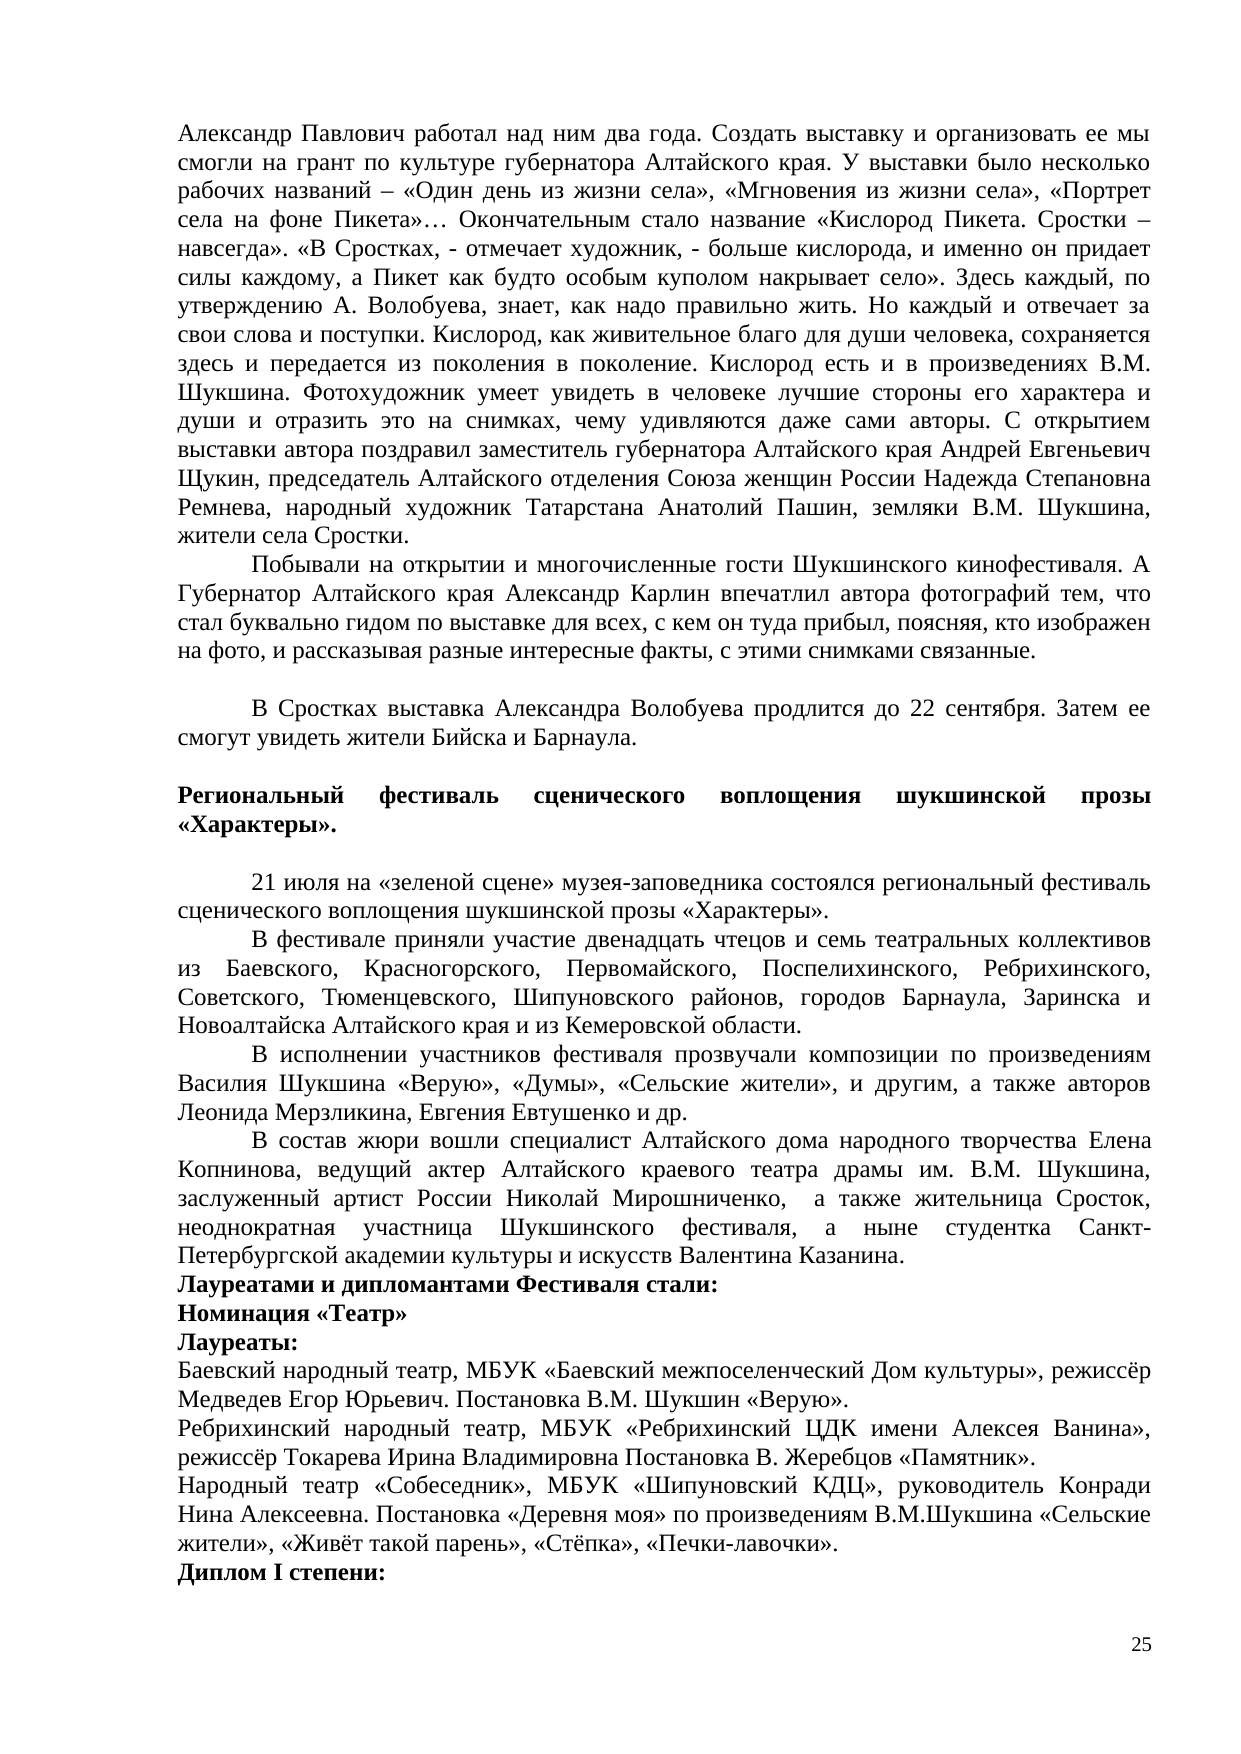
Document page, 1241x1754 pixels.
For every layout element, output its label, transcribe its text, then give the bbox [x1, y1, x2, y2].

text В состав жюри вошли специалист Алтайского дома народного творчества Елена Копнинова, ведущий актер Алтайского краевого театра драмы им. В.М. Шукшина, заслуженный артист России Николай Мирошниченко, а также жительница Сросток, неоднократная участница Шукшинского фестиваля, а ныне студентка Санкт-Петербургской академии культуры и искусств Валентина Казанина. [177, 1126, 1152, 1269]
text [177, 118, 1152, 549]
subtitle Региональный фестиваль сценического воплощения шукшинской прозы «Характеры». [177, 780, 1152, 838]
text Лауреаты: [177, 1327, 1152, 1356]
text 21 июля на «зеленой сцене» музея-заповедника состоялся региональный фестиваль сценического воплощения шукшинской прозы «Характеры». [177, 867, 1152, 924]
text Народный театр «Собеседник», МБУК «Шипуновский КДЦ», руководитель Конради Нина Алексеевна. Постановка «Деревня моя» по произведениям В.М.Шукшина «Сельские жители», «Живёт такой парень», «Стёпка», «Печки-лавочки». [177, 1471, 1152, 1557]
text Номинация «Театр» [177, 1298, 1152, 1327]
text Лауреатами и дипломантами Фестиваля стали: [177, 1269, 1152, 1298]
text В Сростках выставка Александра Волобуева продлится до 22 сентября. Затем ее смогут увидеть жители Бийска и Барнаула. [177, 693, 1152, 751]
text Ребрихинский народный театр, МБУК «Ребрихинский ЦДК имени Алексея Ванина», режиссёр Токарева Ирина Владимировна Постановка В. Жеребцов «Памятник». [177, 1413, 1152, 1471]
text В фестивале приняли участие двенадцать чтецов и семь театральных коллективов из Баевского, Красногорского, Первомайского, Поспелихинского, Ребрихинского, Советского, Тюменцевского, Шипуновского районов, городов Барнаула, Заринска и Новоалтайска Алтайского края и из Кемеровской области. [177, 924, 1152, 1039]
text Баевский народный театр, МБУК «Баевский межпоселенческий Дом культуры», режиссёр Медведев Егор Юрьевич. Постановка В.М. Шукшин «Верую». [177, 1356, 1152, 1413]
text Диплом I степени: [177, 1557, 1152, 1586]
text Побывали на открытии и многочисленные гости Шукшинского кинофестиваля. А Губернатор Алтайского края Александр Карлин впечатлил автора фотографий тем, что стал буквально гидом по выставке для всех, с кем он туда прибыл, поясняя, кто изображен на фото, и рассказывая разные интересные факты, с этими снимками связанные. [177, 549, 1152, 664]
text В исполнении участников фестиваля прозвучали композиции по произведениям Василия Шукшина «Верую», «Думы», «Сельские жители», и другим, а также авторов Леонида Мерзликина, Евгения Евтушенко и др. [177, 1039, 1152, 1126]
